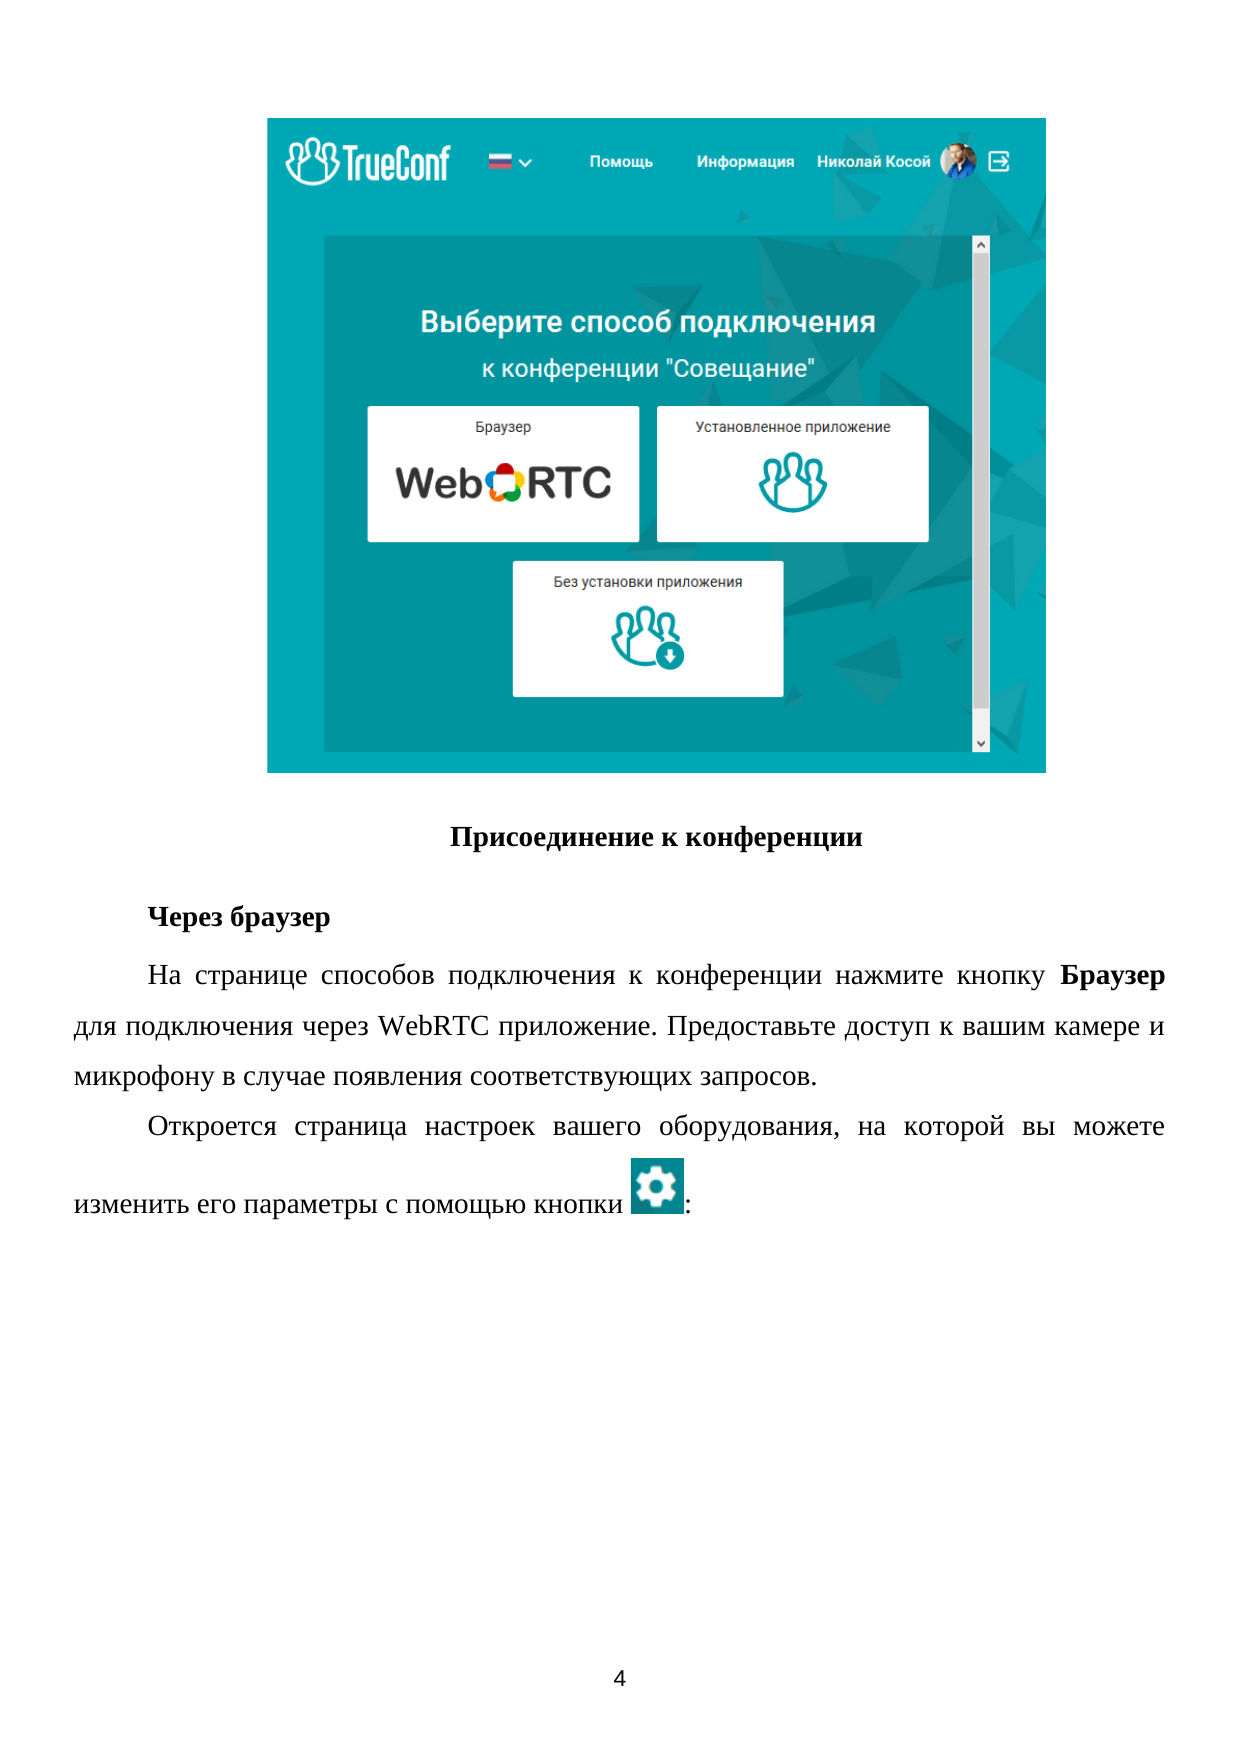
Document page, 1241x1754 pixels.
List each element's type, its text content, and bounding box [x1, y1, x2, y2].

subtitle Присоединение к конференции [74, 819, 1166, 853]
picture [267, 118, 1046, 773]
text Откроется страница настроек вашего оборудования, на которой вы можете изменить его параметры с помощью кнопки : [74, 1108, 1166, 1219]
text На странице способов подключения к конференции нажмите кнопку Браузер для подключения через WebRTC приложение. Предоставьте доступ к вашим камере и микрофону в случае появления соответствующих запросов. [74, 957, 1166, 1092]
subtitle Через браузер [74, 899, 1166, 932]
picture [630, 1158, 684, 1214]
